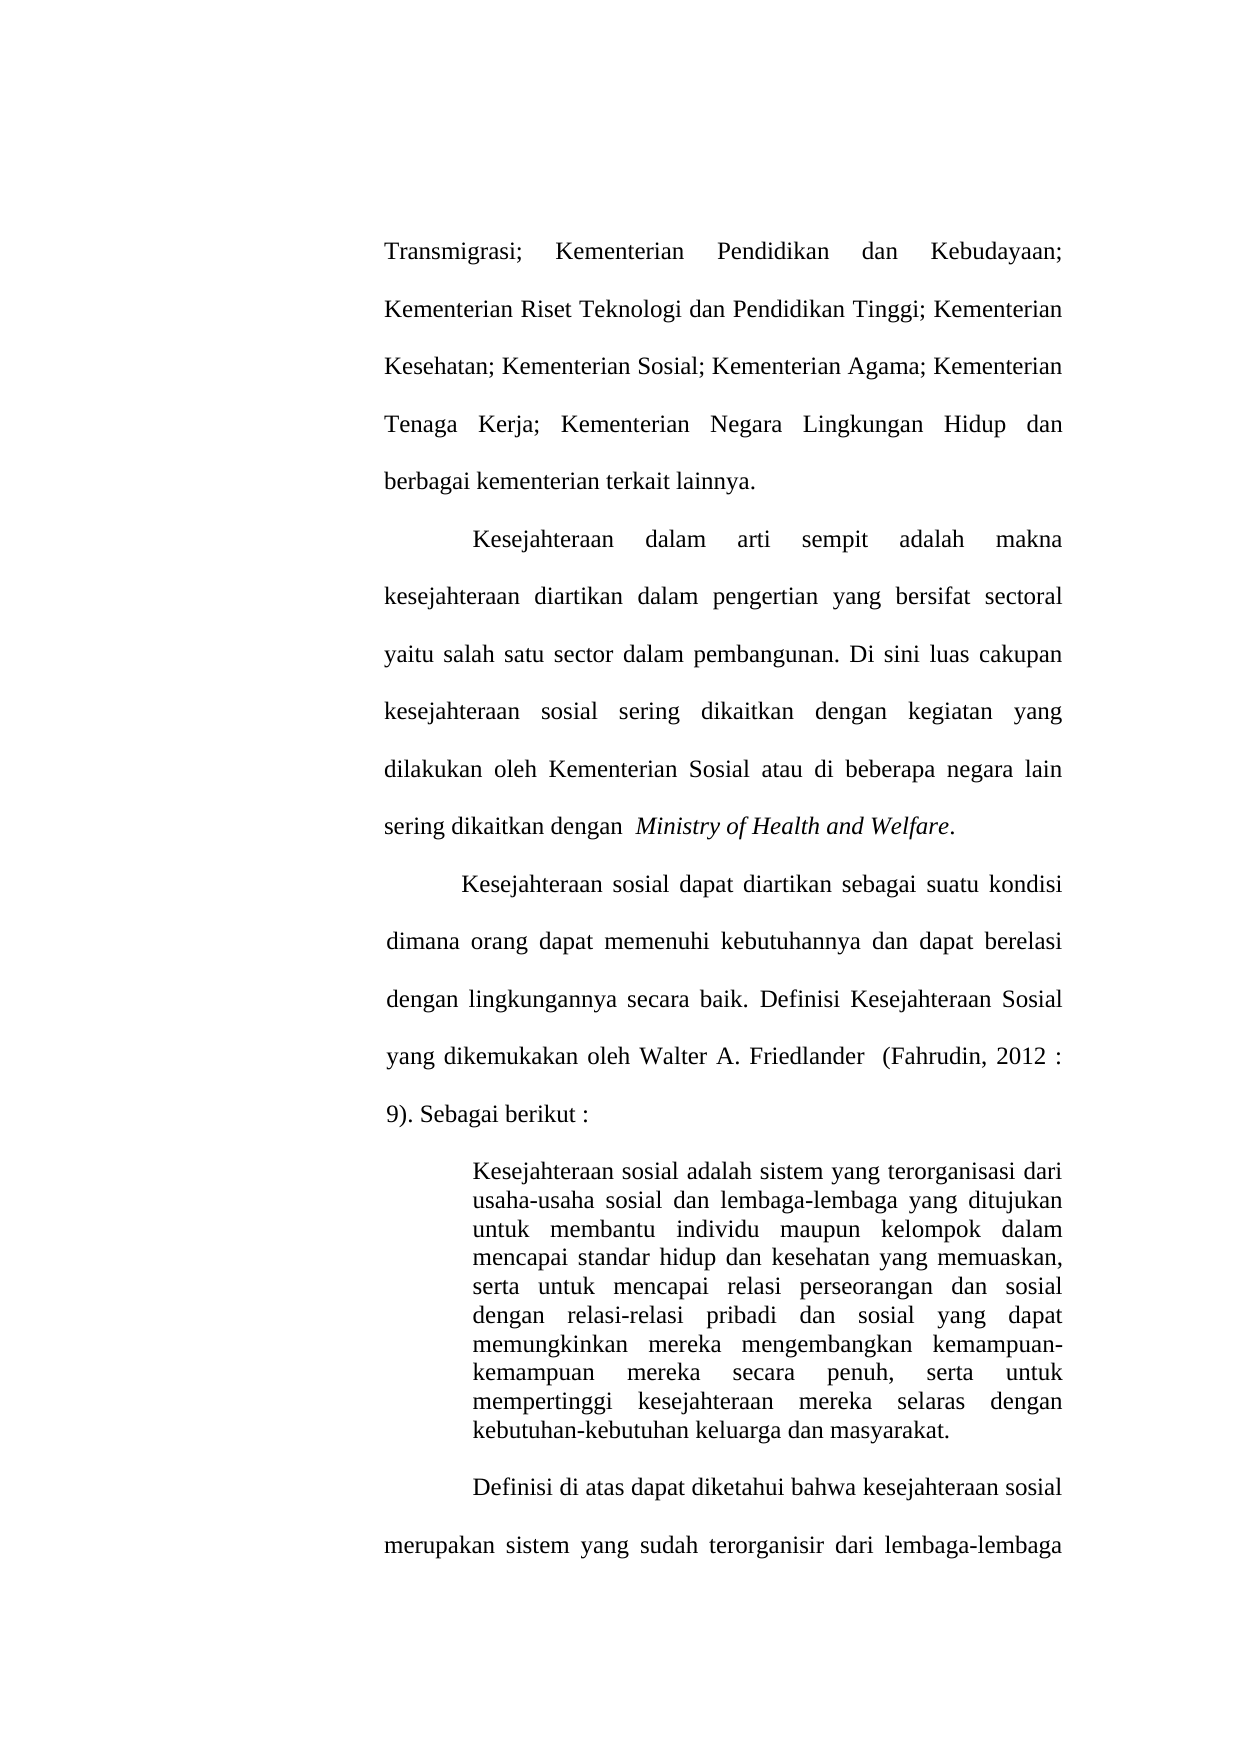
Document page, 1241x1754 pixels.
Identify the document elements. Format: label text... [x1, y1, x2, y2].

text Kesejahteraan sosial dapat diartikan sebagai suatu kondisi dimana orang dapat memenuhi kebutuhannya dan dapat berelasi dengan lingkungannya secara baik. Definisi Kesejahteraan Sosial yang dikemukakan oleh Walter A. Friedlander (Fahrudin, 2012 : 9). Sebagai berikut : [386, 869, 1063, 1127]
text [384, 236, 1063, 495]
text Kesejahteraan sosial adalah sistem yang terorganisasi dari usaha-usaha sosial dan lembaga-lembaga yang ditujukan untuk membantu individu maupun kelompok dalam mencapai standar hidup dan kesehatan yang memuaskan, serta untuk mencapai relasi perseorangan dan sosial dengan relasi-relasi pribadi dan sosial yang dapat memungkinkan mereka mengembangkan kemampuan-kemampuan mereka secara penuh, serta untuk mempertinggi kesejahteraan mereka selaras dengan kebutuhan-kebutuhan keluarga dan masyarakat. [472, 1156, 1063, 1444]
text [384, 1472, 1063, 1559]
text Kesejahteraan dalam arti sempit adalah makna kesejahteraan diartikan dalam pengertian yang bersifat sectoral yaitu salah satu sector dalam pembangunan. Di sini luas cakupan kesejahteraan sosial sering dikaitkan dengan kegiatan yang dilakukan oleh Kementerian Sosial atau di beberapa negara lain sering dikaitkan dengan Ministry of Health and Welfare. [384, 524, 1063, 840]
